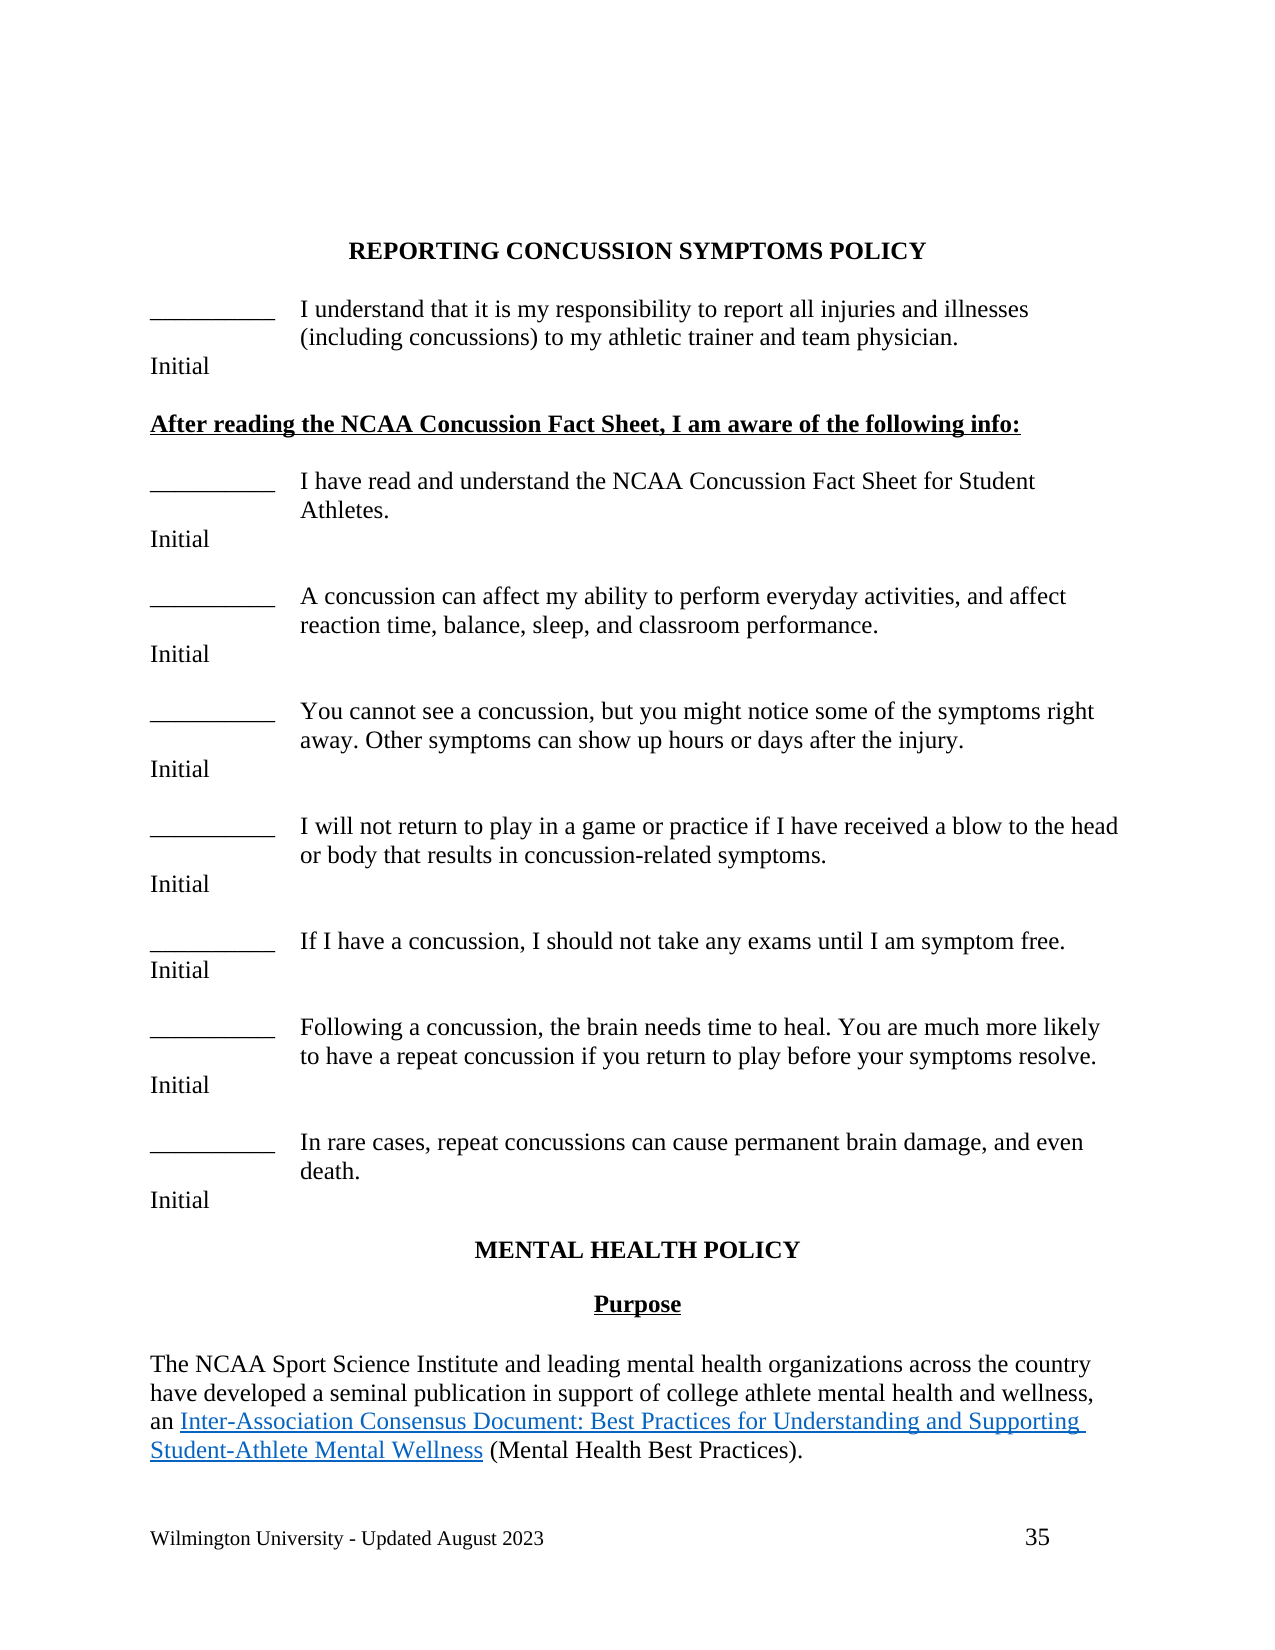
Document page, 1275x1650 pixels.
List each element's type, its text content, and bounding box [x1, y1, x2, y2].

text MENTAL HEALTH POLICY [150, 1239, 1125, 1264]
text __________ In rare cases, repeat concussions can cause permanent brain damage, and even death. [150, 1127, 1125, 1185]
text __________ Following a concussion, the brain needs time to heal. You are much more likely to have a repeat concussion if you return to play before your symptoms resolve. [150, 1012, 1125, 1070]
text __________ I will not return to play in a game or practice if I have received a blow to the head or body that results in concussion-related symptoms. [150, 811, 1125, 869]
text Initial [150, 1070, 1125, 1099]
text Initial [150, 1185, 1125, 1214]
text Initial [150, 955, 1125, 984]
text Initial [150, 524, 1125, 552]
text Initial [150, 754, 1125, 782]
text REPORTING CONCUSSION SYMPTOMS POLICY [150, 236, 1125, 265]
text (including concussions) to my athletic trainer and team physician. [150, 322, 1125, 351]
text Initial [150, 639, 1125, 667]
text __________ I understand that it is my responsibility to report all injuries and illnesses [150, 294, 1125, 322]
text __________ If I have a concussion, I should not take any exams until I am symptom free. [150, 926, 1125, 955]
text Initial [150, 869, 1125, 897]
text Purpose [150, 1289, 1125, 1317]
text __________ I have read and understand the NCAA Concussion Fact Sheet for Student Athletes. [150, 466, 1125, 524]
text The NCAA Sport Science Institute and leading mental health organizations across the country have developed a seminal publication in support of college athlete mental health and wellness, an Inter-Association Consensus Document: Best Practices for Understanding and Supporting Student-Athlete Mental Wellness (Mental Health Best Practices). [150, 1349, 1125, 1464]
text Initial [150, 351, 1125, 380]
text After reading the NCAA Concussion Fact Sheet, I am aware of the following info: [150, 409, 1125, 437]
text __________ A concussion can affect my ability to perform everyday activities, and affect reaction time, balance, sleep, and classroom performance. [150, 581, 1125, 639]
text __________ You cannot see a concussion, but you might notice some of the symptoms right away. Other symptoms can show up hours or days after the injury. [150, 696, 1125, 754]
